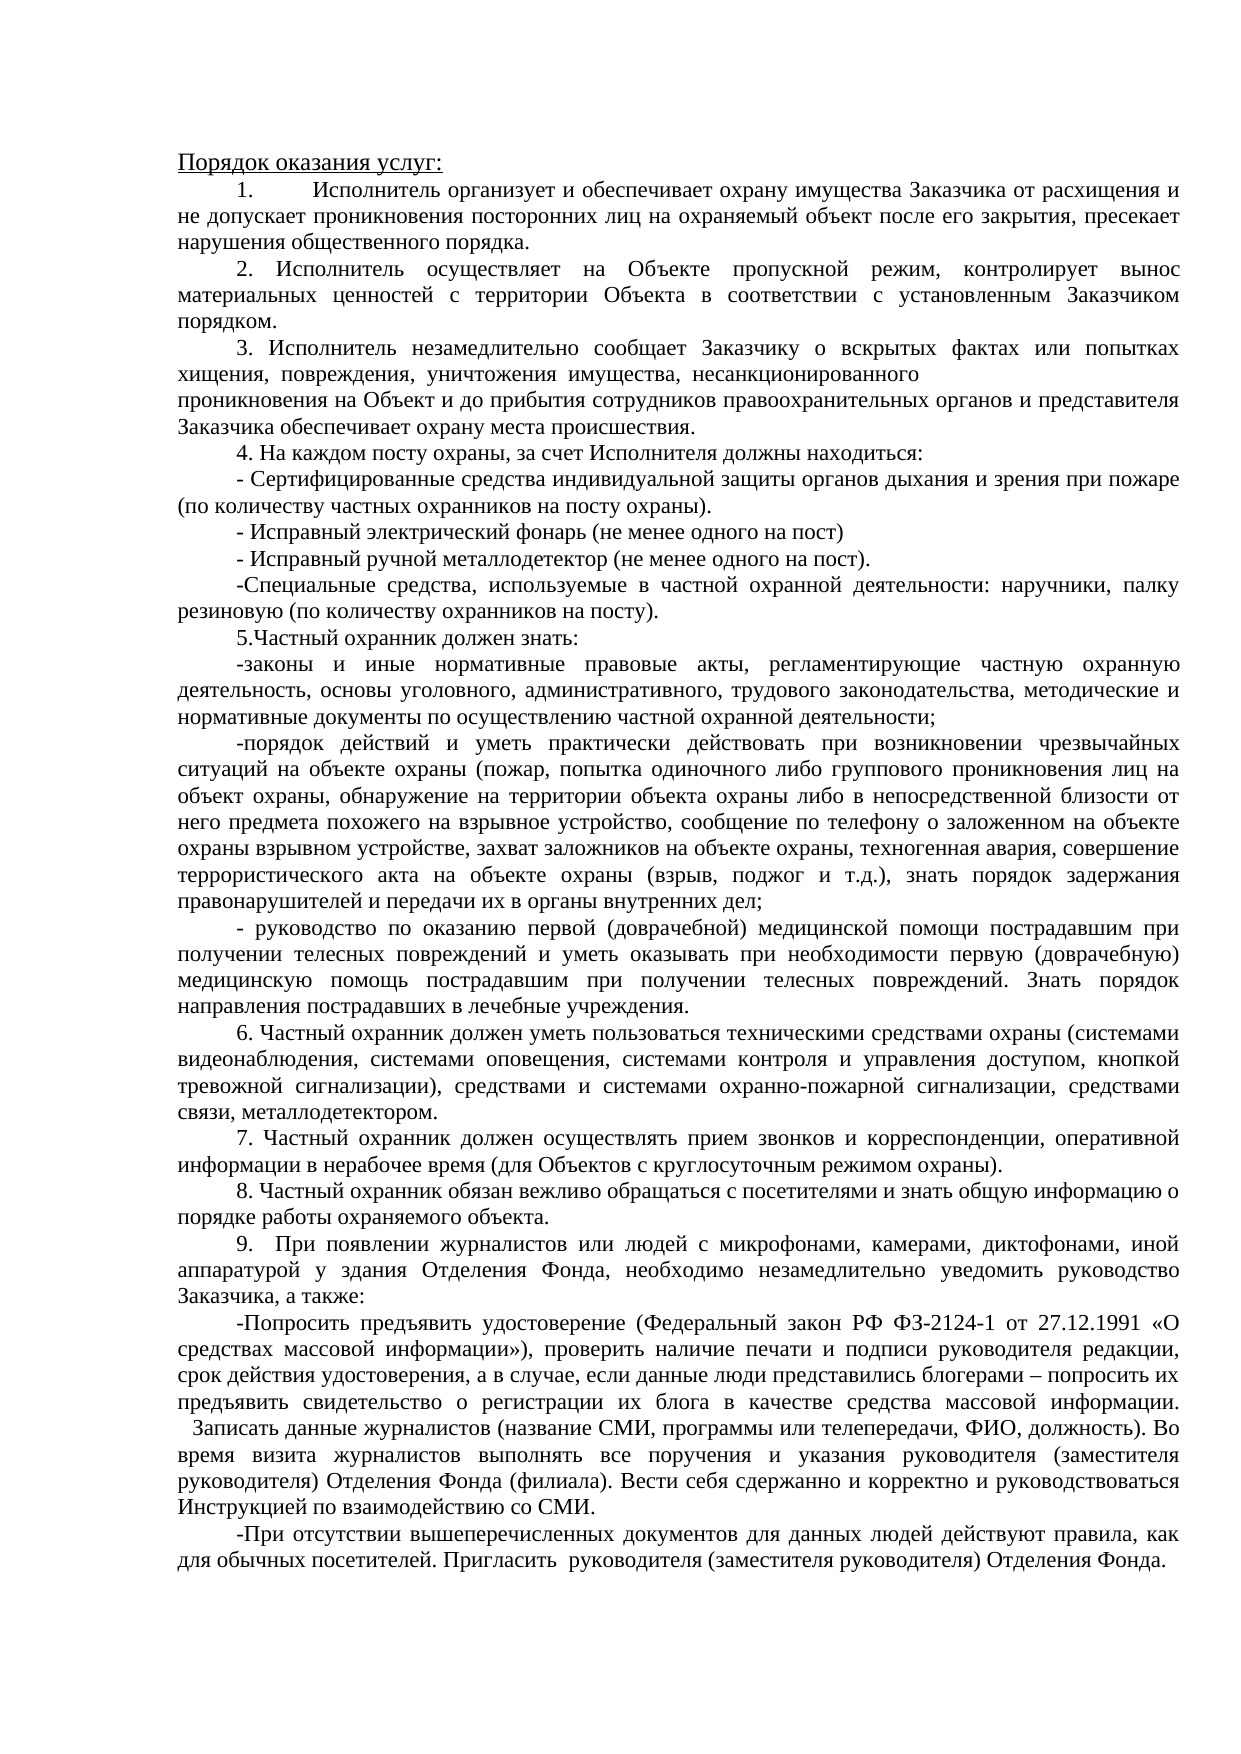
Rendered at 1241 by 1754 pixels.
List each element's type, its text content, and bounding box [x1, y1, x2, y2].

text 5.Частный охранник должен знать: [177, 624, 1181, 650]
text - Исправный ручной металлодетектор (не менее одного на пост). [177, 544, 1181, 571]
text - Сертифицированные средства индивидуальной защиты органов дыхания и зрения при пожаре (по количеству частных охранников на посту охраны). [177, 466, 1181, 518]
text -Специальные средства, используемые в частной охранной деятельности: наручники, палку резиновую (по количеству охранников на посту). [177, 571, 1181, 624]
text 1. Исполнитель организует и обеспечивает охрану имущества Заказчика от расхищения и не допускает проникновения посторонних лиц на охраняемый объект после его закрытия, пресекает нарушения общественного порядка. [177, 176, 1181, 255]
text проникновения на Объект и до прибытия сотрудников правоохранительных органов и представителя Заказчика обеспечивает охрану места происшествия. [177, 386, 1181, 439]
text Порядок оказания услуг: [177, 147, 1181, 176]
text - руководство по оказанию первой (доврачебной) медицинской помощи пострадавшим при получении телесных повреждений и уметь оказывать при необходимости первую (доврачебную) медицинскую помощь пострадавшим при получении телесных повреждений. Знать порядок направления пострадавших в лечебные учреждения. [177, 913, 1181, 1019]
text 7. Частный охранник должен осуществлять прием звонков и корреспонденции, оперативной информации в нерабочее время (для Объектов с круглосуточным режимом охраны). [177, 1124, 1181, 1177]
text -Попросить предъявить удостоверение (Федеральный закон РФ ФЗ-2124-1 от 27.12.1991 «О средствах массовой информации»), проверить наличие печати и подписи руководителя редакции, срок действия удостоверения, а в случае, если данные люди представились блогерами – попросить их предъявить свидетельство о регистрации их блога в качестве средства массовой информации. Записать данные журналистов (название СМИ, программы или телепередачи, ФИО, должность). Во время визита журналистов выполнять все поручения и указания руководителя (заместителя руководителя) Отделения Фонда (филиала). Вести себя сдержанно и корректно и руководствоваться Инструкцией по взаимодействию со СМИ. [177, 1309, 1181, 1520]
text -порядок действий и уметь практически действовать при возникновении чрезвычайных ситуаций на объекте охраны (пожар, попытка одиночного либо группового проникновения лиц на объект охраны, обнаружение на территории объекта охраны либо в непосредственной близости от него предмета похожего на взрывное устройство, сообщение по телефону о заложенном на объекте охраны взрывном устройстве, захват заложников на объекте охраны, техногенная авария, совершение террористического акта на объекте охраны (взрыв, поджог и т.д.), знать порядок задержания правонарушителей и передачи их в органы внутренних дел; [177, 729, 1181, 913]
text 4. На каждом посту охраны, за счет Исполнителя должны находиться: [177, 439, 1181, 466]
text 3. Исполнитель незамедлительно сообщает Заказчику о вскрытых фактах или попытках хищения, повреждения, уничтожения имущества, несанкционированного [177, 334, 1181, 386]
text 9. При появлении журналистов или людей с микрофонами, камерами, диктофонами, иной аппаратурой у здания Отделения Фонда, необходимо незамедлительно уведомить руководство Заказчика, а также: [177, 1230, 1181, 1309]
text -законы и иные нормативные правовые акты, регламентирующие частную охранную деятельность, основы уголовного, административного, трудового законодательства, методические и нормативные документы по осуществлению частной охранной деятельности; [177, 650, 1181, 729]
text -При отсутствии вышеперечисленных документов для данных людей действуют правила, как для обычных посетителей. Пригласить руководителя (заместителя руководителя) Отделения Фонда. [177, 1520, 1181, 1572]
text 6. Частный охранник должен уметь пользоваться техническими средствами охраны (системами видеонаблюдения, системами оповещения, системами контроля и управления доступом, кнопкой тревожной сигнализации), средствами и системами охранно-пожарной сигнализации, средствами связи, металлодетектором. [177, 1019, 1181, 1124]
text 2. Исполнитель осуществляет на Объекте пропускной режим, контролирует вынос материальных ценностей с территории Объекта в соответствии с установленным Заказчиком порядком. [177, 255, 1181, 334]
text - Исправный электрический фонарь (не менее одного на пост) [177, 518, 1181, 544]
text 8. Частный охранник обязан вежливо обращаться с посетителями и знать общую информацию о порядке работы охраняемого объекта. [177, 1177, 1181, 1230]
